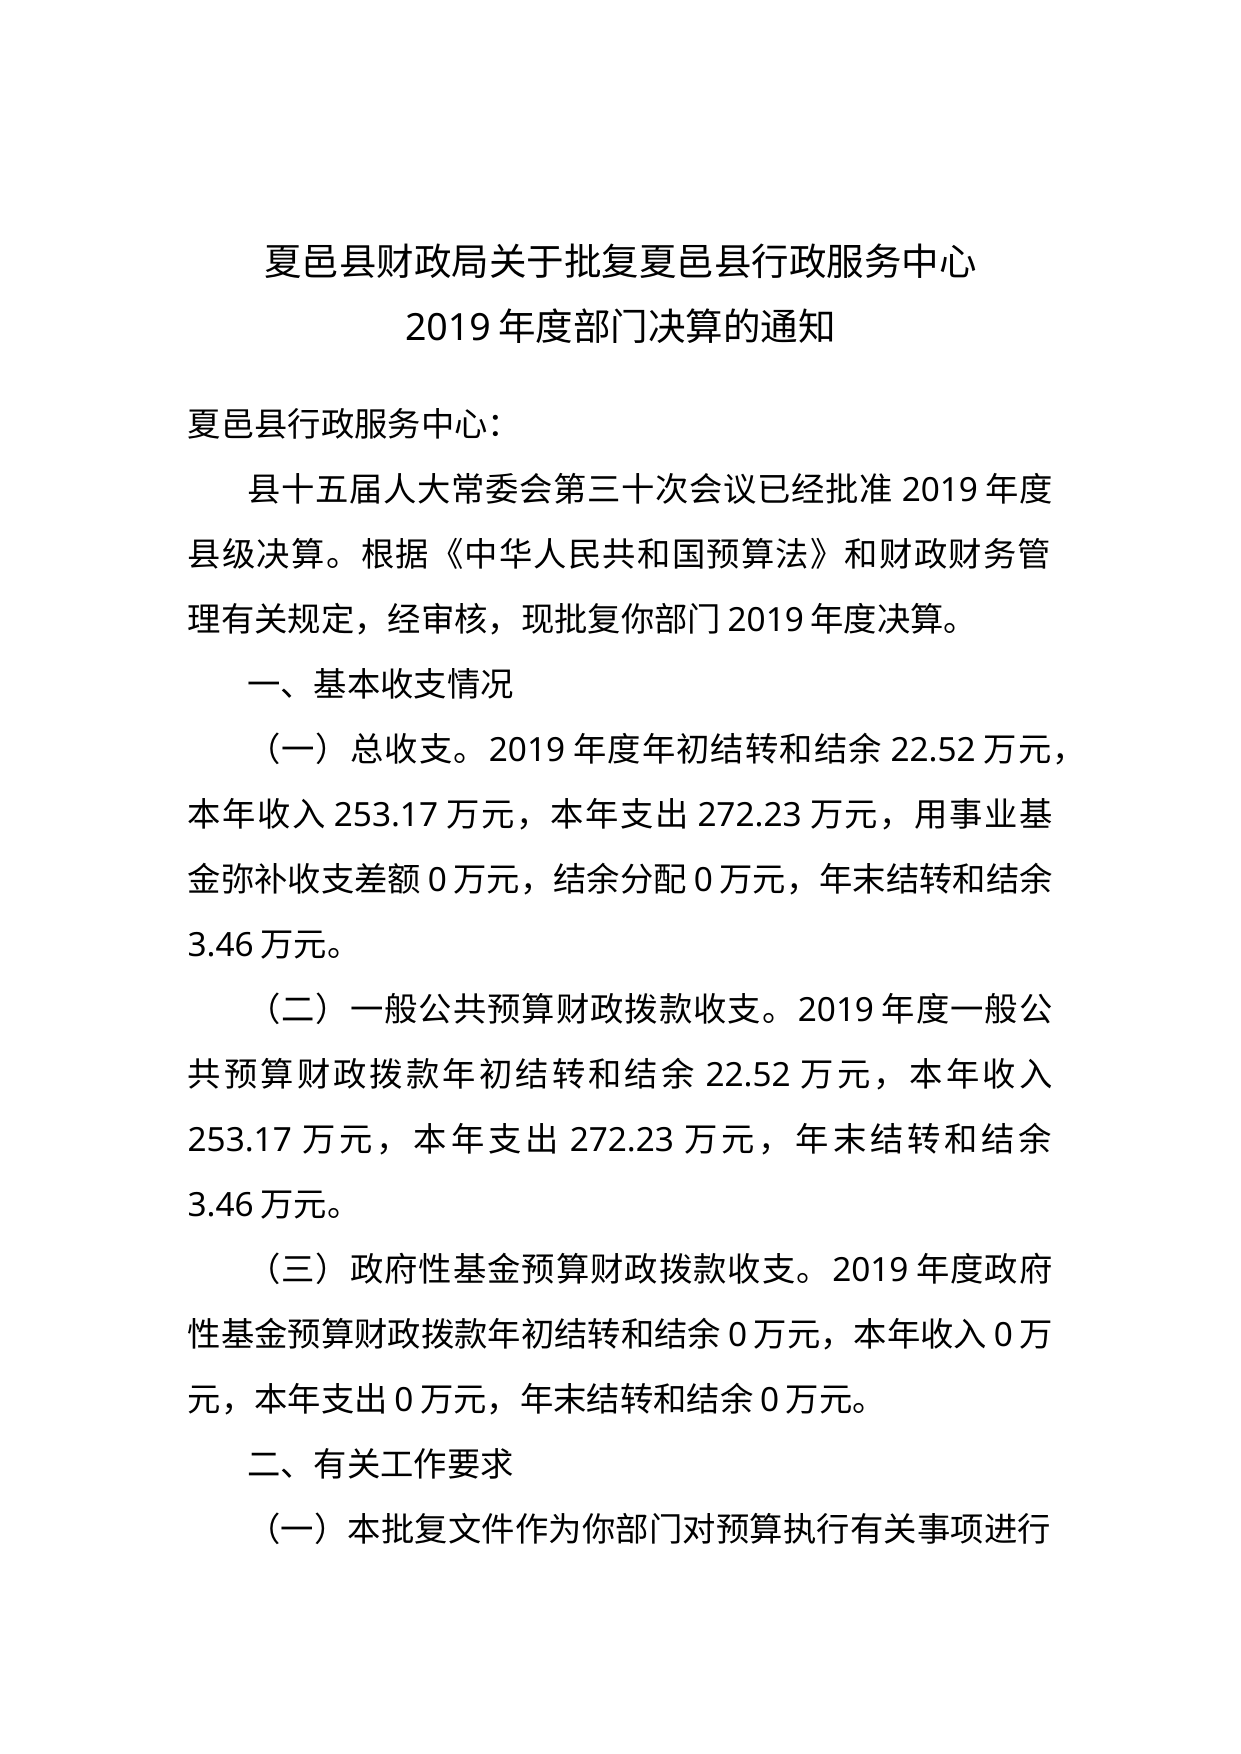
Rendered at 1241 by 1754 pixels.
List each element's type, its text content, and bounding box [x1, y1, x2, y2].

text 二、有关工作要求 [187, 1429, 1053, 1494]
text 县十五届人大常委会第三十次会议已经批准2019年度县级决算。根据《中华人民共和国预算法》和财政财务管理有关规定，经审核，现批复你部门2019年度决算。 [187, 454, 1053, 649]
text 夏邑县行政服务中心： [187, 389, 1053, 454]
text （一）总收支。2019年度年初结转和结余22.52万元，本年收入253.17万元，本年支出272.23万元，用事业基金弥补收支差额0万元，结余分配0万元，年末结转和结余3.46万元。 [187, 714, 1053, 974]
text 夏邑县财政局关于批复夏邑县行政服务中心 [187, 227, 1053, 292]
text 一、基本收支情况 [187, 649, 1053, 714]
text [187, 1494, 1053, 1559]
text 2019年度部门决算的通知 [187, 292, 1053, 357]
text （二）一般公共预算财政拨款收支。2019年度一般公共预算财政拨款年初结转和结余22.52万元，本年收入253.17万元，本年支出272.23万元，年末结转和结余3.46万元。 [187, 974, 1053, 1234]
text （三）政府性基金预算财政拨款收支。2019年度政府性基金预算财政拨款年初结转和结余0万元，本年收入0万元，本年支出0万元，年末结转和结余0万元。 [187, 1234, 1053, 1429]
